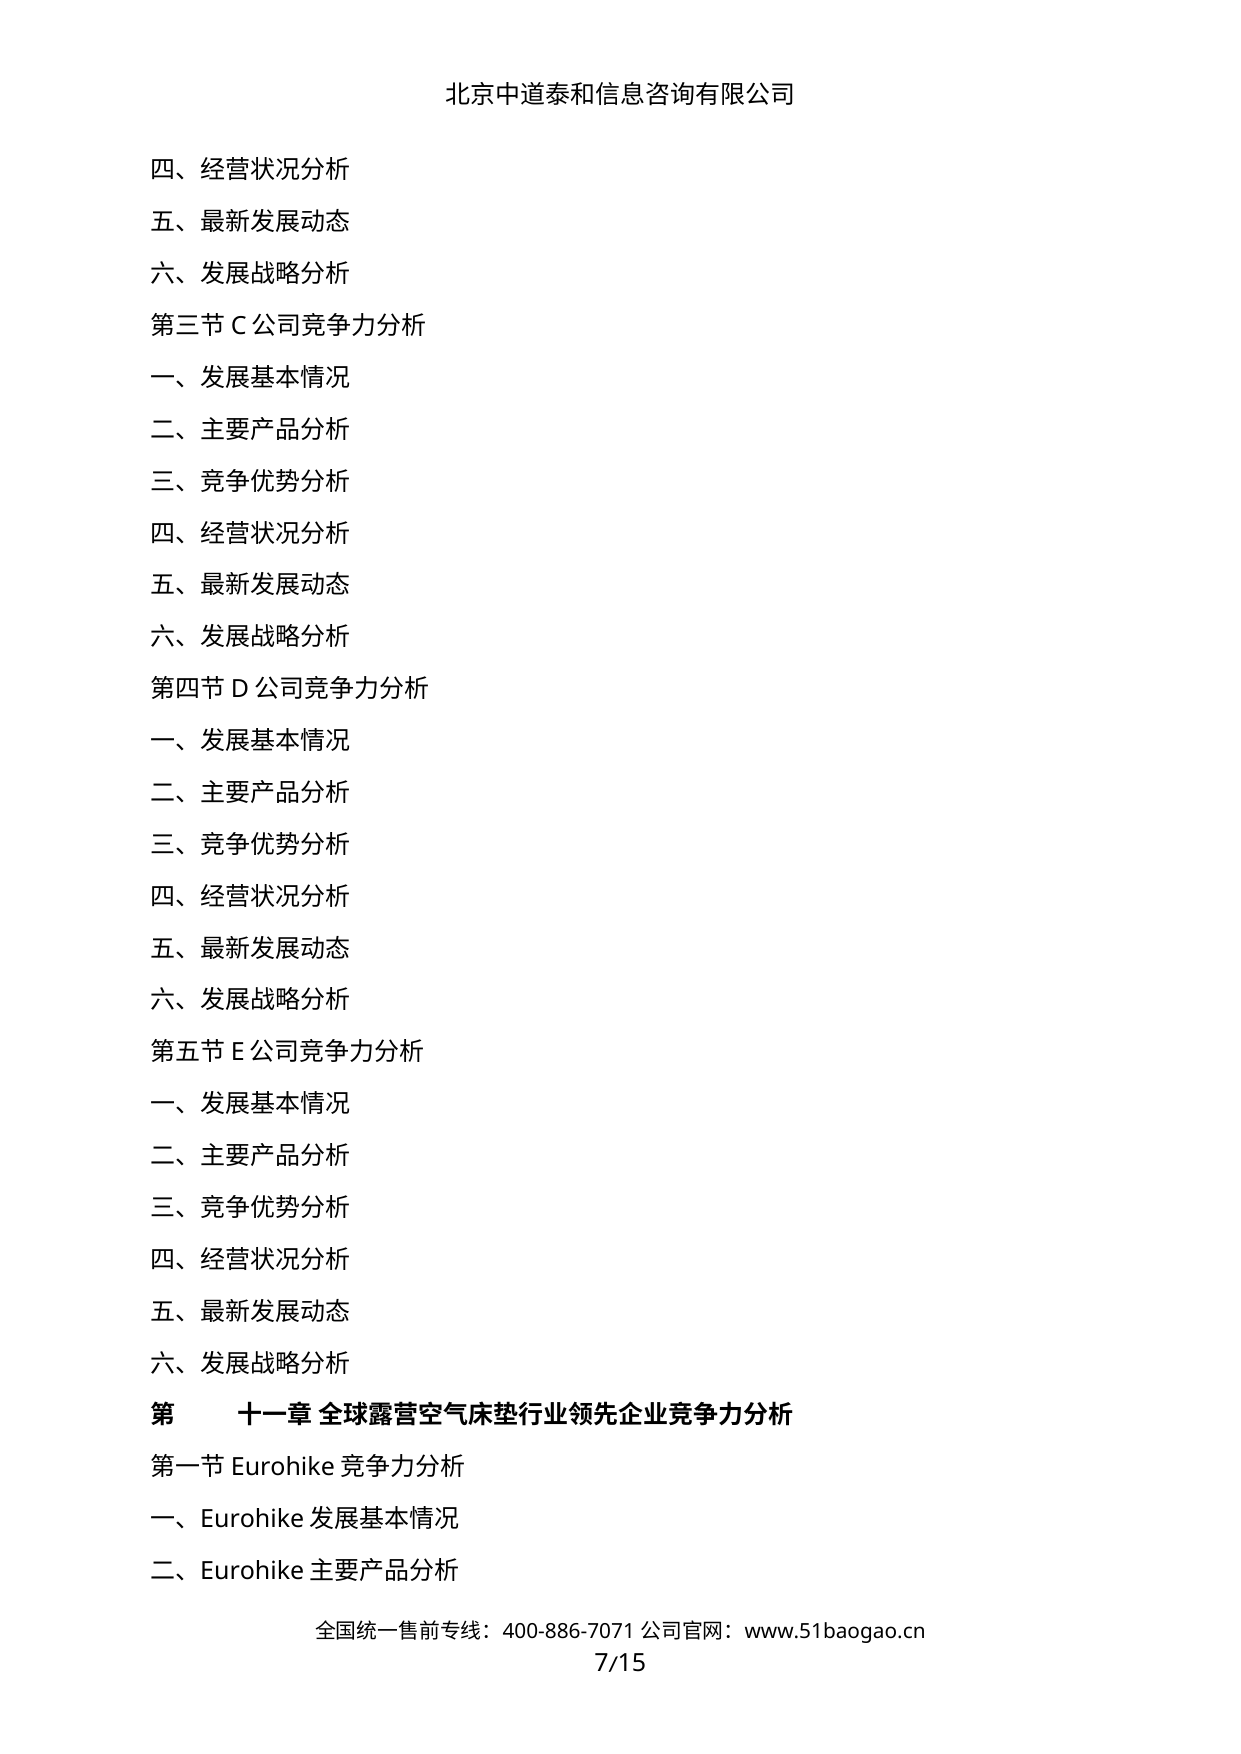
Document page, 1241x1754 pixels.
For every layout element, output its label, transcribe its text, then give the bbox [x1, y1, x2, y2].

text 五、最新发展动态 [150, 1291, 1090, 1327]
text 二、Eurohike主要产品分析 [150, 1551, 1090, 1587]
text 第三节 C公司竞争力分析 [150, 306, 1090, 342]
text 四、经营状况分析 [150, 513, 1090, 549]
text 一、发展基本情况 [150, 721, 1090, 757]
text 四、经营状况分析 [150, 150, 1090, 186]
text 一、发展基本情况 [150, 357, 1090, 394]
text 六、发展战略分析 [150, 1343, 1090, 1379]
text 四、经营状况分析 [150, 876, 1090, 912]
text 五、最新发展动态 [150, 565, 1090, 601]
text 六、发展战略分析 [150, 617, 1090, 653]
text 三、竞争优势分析 [150, 824, 1090, 861]
text 六、发展战略分析 [150, 980, 1090, 1016]
text 三、竞争优势分析 [150, 461, 1090, 497]
text 二、主要产品分析 [150, 772, 1090, 809]
text 第四节 D公司竞争力分析 [150, 669, 1090, 705]
text 一、发展基本情况 [150, 1084, 1090, 1120]
text 第一节 Eurohike竞争力分析 [150, 1447, 1090, 1483]
text 三、竞争优势分析 [150, 1187, 1090, 1224]
text 四、经营状况分析 [150, 1239, 1090, 1276]
text 五、最新发展动态 [150, 202, 1090, 238]
text 二、主要产品分析 [150, 1136, 1090, 1172]
text 五、最新发展动态 [150, 928, 1090, 964]
text 六、发展战略分析 [150, 254, 1090, 290]
text 第五节 E公司竞争力分析 [150, 1032, 1090, 1068]
text 二、主要产品分析 [150, 409, 1090, 446]
text 一、Eurohike发展基本情况 [150, 1499, 1090, 1535]
text 第 十一章 全球露营空气床垫行业领先企业竞争力分析 [150, 1395, 1090, 1431]
